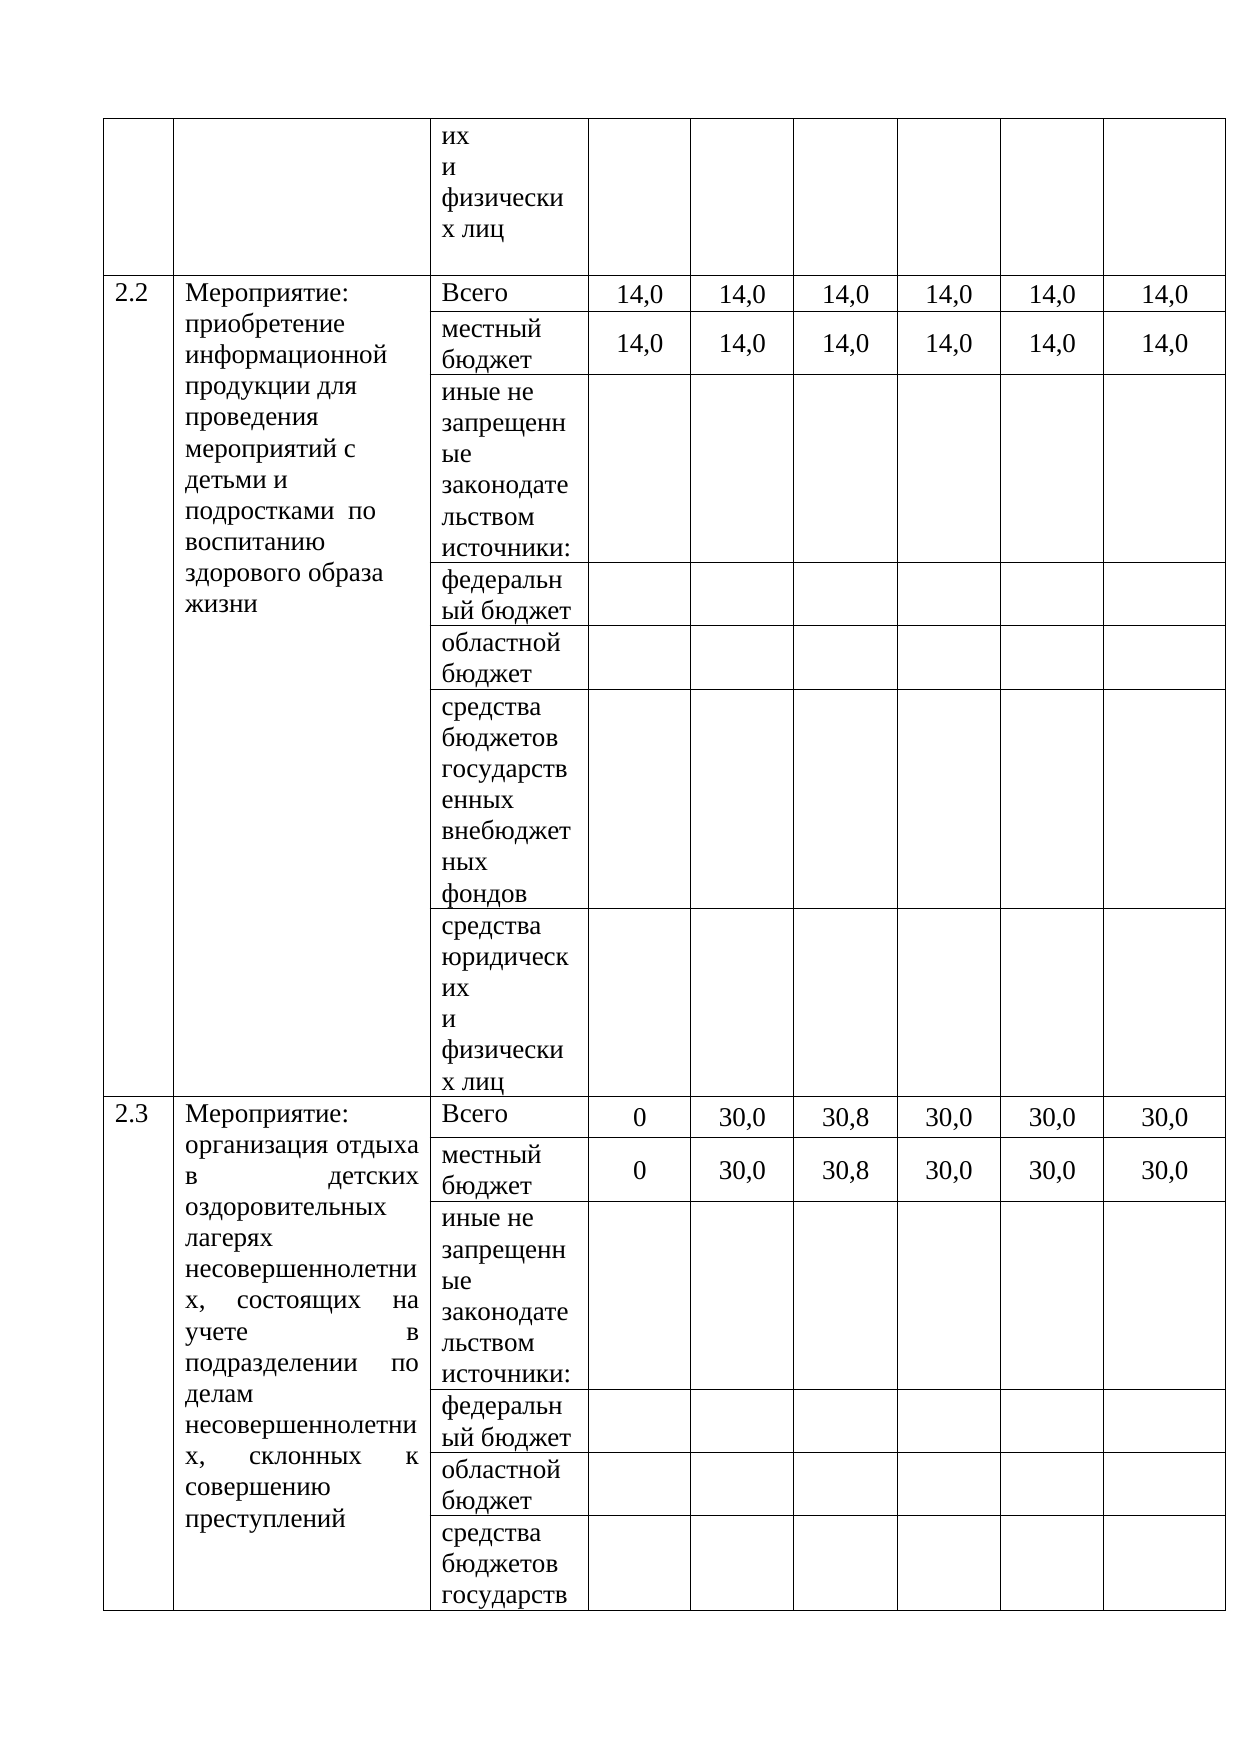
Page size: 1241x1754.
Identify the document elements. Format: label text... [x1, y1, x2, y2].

table_cell [1001, 909, 1103, 1096]
table_cell 14,0 [898, 276, 1000, 311]
table_cell 14,0 [1104, 276, 1225, 311]
table_cell 14,0 [691, 312, 793, 374]
table_cell 14,0 [1001, 276, 1103, 311]
table_cell [1104, 1390, 1225, 1452]
table_cell [589, 375, 690, 562]
table_cell [1001, 1390, 1103, 1452]
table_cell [431, 1516, 588, 1609]
table_cell 30,0 [1001, 1138, 1103, 1201]
table_cell [794, 563, 897, 625]
table_cell 30,0 [691, 1138, 793, 1201]
table_cell [1001, 563, 1103, 625]
table_cell [589, 690, 690, 908]
table_cell 30,0 [1104, 1097, 1225, 1137]
table_cell [589, 1516, 690, 1609]
table_cell 30,0 [898, 1097, 1000, 1137]
table_cell [898, 1390, 1000, 1452]
table_cell [898, 375, 1000, 562]
table_cell [1001, 1453, 1103, 1515]
table_cell [691, 1453, 793, 1515]
table_cell 2.3 [104, 1097, 173, 1609]
table_cell [1104, 1453, 1225, 1515]
table_cell [589, 626, 690, 689]
table_cell 14,0 [589, 312, 690, 374]
table_cell [1104, 1202, 1225, 1388]
table_cell федеральный бюджет [431, 1390, 588, 1452]
table_cell Мероприятие: приобретение информационной продукции для проведения мероприятий с детьми и подростками по воспитанию здорового образа жизни [174, 276, 430, 1096]
table_cell [1104, 690, 1225, 908]
table_cell [1001, 626, 1103, 689]
table_cell [898, 119, 1000, 275]
table_cell [898, 563, 1000, 625]
table_cell федеральный бюджет [431, 563, 588, 625]
table_cell [1001, 690, 1103, 908]
table_cell иные не запрещенные законодательством источники: [431, 375, 588, 562]
table_cell 14,0 [589, 276, 690, 311]
table_cell 30,0 [1001, 1097, 1103, 1137]
table_cell [691, 1390, 793, 1452]
table_cell [691, 690, 793, 908]
table_cell средства юридических и физических лиц [431, 909, 588, 1096]
table_cell областной бюджет [431, 626, 588, 689]
table_cell [589, 1390, 690, 1452]
table_cell Мероприятие: организация отдыха в детских оздоровительных лагерях несовершеннолетних, состоящих на учете в подразделении по делам несовершеннолетних, склонных к совершению преступлений [174, 1097, 430, 1609]
table_cell [691, 1516, 793, 1609]
table_cell [1104, 375, 1225, 562]
table_cell местный бюджет [431, 1138, 588, 1201]
table_cell [1001, 375, 1103, 562]
table_cell [794, 1202, 897, 1388]
table_cell [691, 563, 793, 625]
table_cell [1001, 1202, 1103, 1388]
table_cell [898, 690, 1000, 908]
table_cell [1001, 1516, 1103, 1609]
table_cell [1104, 626, 1225, 689]
table_cell [1104, 563, 1225, 625]
table_cell [898, 1202, 1000, 1388]
table_cell 30,0 [691, 1097, 793, 1137]
table_cell средства бюджетов государственных внебюджетных фондов [431, 690, 588, 908]
table_cell [589, 909, 690, 1096]
table_cell [589, 1202, 690, 1388]
table_cell [1001, 119, 1103, 275]
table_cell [431, 119, 588, 275]
table_cell [589, 1453, 690, 1515]
table_cell [589, 563, 690, 625]
table_cell [794, 119, 897, 275]
table_cell [1104, 119, 1225, 275]
table_cell [794, 626, 897, 689]
table_cell 14,0 [794, 276, 897, 311]
table_cell иные не запрещенные законодательством источники: [431, 1202, 588, 1388]
table_cell [1104, 1516, 1225, 1609]
table_cell 14,0 [794, 312, 897, 374]
table_cell [898, 626, 1000, 689]
table_cell [898, 1516, 1000, 1609]
table_cell Всего [431, 1097, 588, 1137]
table_cell [794, 690, 897, 908]
table_cell [1104, 909, 1225, 1096]
table_cell 0 [589, 1097, 690, 1137]
table_cell Всего [431, 276, 588, 311]
table_cell 30,8 [794, 1097, 897, 1137]
table_cell 14,0 [898, 312, 1000, 374]
table_cell [898, 1453, 1000, 1515]
table_cell [794, 909, 897, 1096]
table_cell [794, 375, 897, 562]
table_cell [691, 626, 793, 689]
table_cell 14,0 [1001, 312, 1103, 374]
table_cell 14,0 [1104, 312, 1225, 374]
table_cell [589, 119, 690, 275]
table_cell 2.2 [104, 276, 173, 1096]
table_cell [898, 909, 1000, 1096]
table_cell [794, 1516, 897, 1609]
table_cell [794, 1453, 897, 1515]
table_cell [691, 1202, 793, 1388]
table_cell [794, 1390, 897, 1452]
table_cell 30,0 [1104, 1138, 1225, 1201]
table_cell [691, 119, 793, 275]
table_cell [691, 909, 793, 1096]
table_cell местный бюджет [431, 312, 588, 374]
table_cell областной бюджет [431, 1453, 588, 1515]
table_cell 30,8 [794, 1138, 897, 1201]
table_cell [691, 375, 793, 562]
table_cell 0 [589, 1138, 690, 1201]
table_cell 30,0 [898, 1138, 1000, 1201]
table_cell 14,0 [691, 276, 793, 311]
